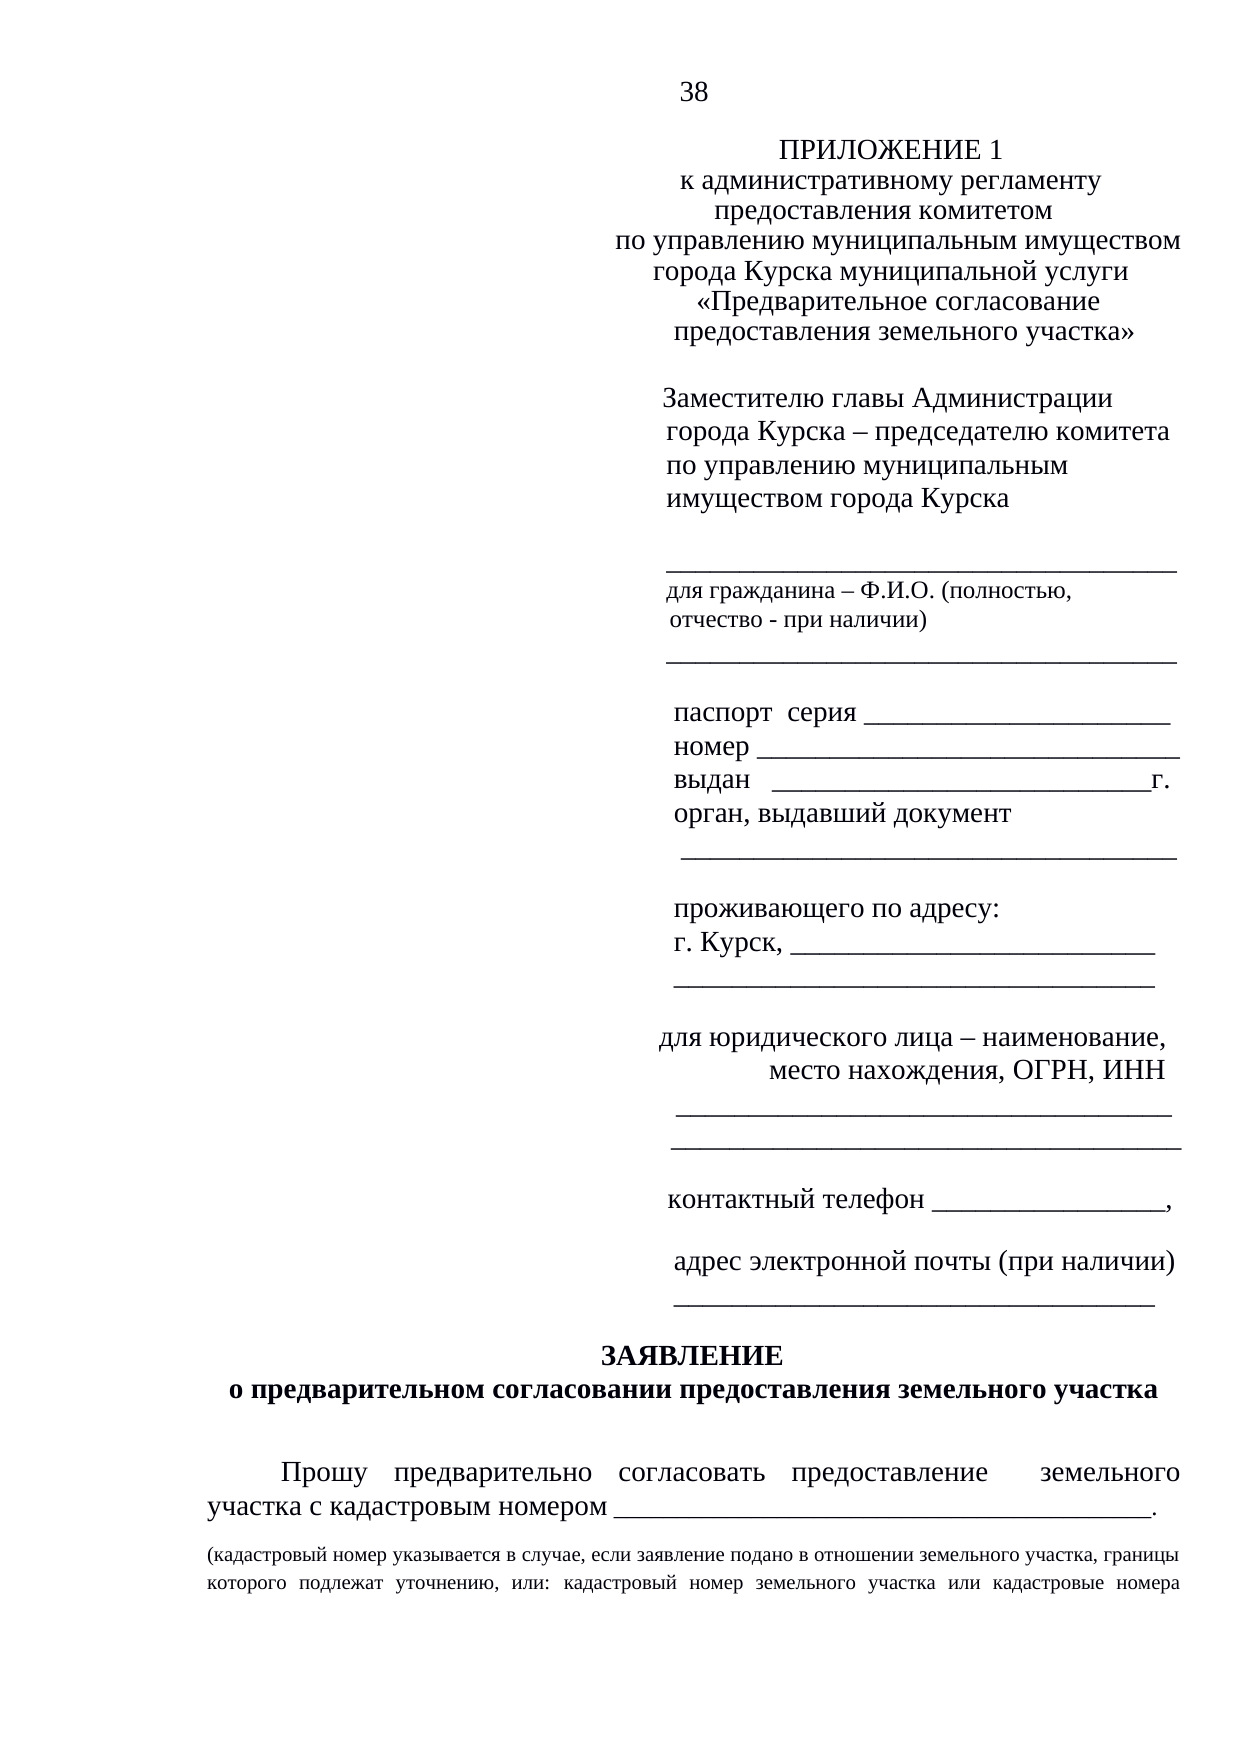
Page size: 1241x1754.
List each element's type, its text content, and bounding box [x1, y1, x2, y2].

text предоставления земельного участка» [207, 316, 1181, 346]
text паспорт серия _____________________ [207, 694, 1181, 728]
text по управлению муниципальным имуществом [207, 226, 1181, 256]
text ___________________________________ [207, 542, 1181, 575]
text место нахождения, ОГРН, ИНН [207, 1052, 1181, 1086]
text «Предварительное согласование [207, 286, 1181, 316]
list ПРИЛОЖЕНИЕ 1 [207, 135, 1181, 166]
text ЗАЯВЛЕНИЕ [207, 1338, 1181, 1371]
text адрес электронной почты (при наличии) [207, 1243, 1181, 1276]
text для юридического лица – наименование, [207, 1019, 1181, 1052]
text Заместителю главы Администрации [207, 380, 1181, 413]
text предоставления комитетом [207, 196, 1181, 226]
text к административному регламенту [207, 166, 1181, 196]
text орган, выдавший документ [207, 795, 1181, 829]
text _________________________________ [207, 1276, 1181, 1310]
text __________________________________ [207, 829, 1181, 862]
text ___________________________________ [207, 1119, 1181, 1153]
text г. Курск, _________________________ [207, 924, 1181, 957]
text отчество - при наличии) [207, 604, 1181, 633]
text проживающего по адресу: [207, 890, 1181, 924]
text номер _____________________________ [207, 728, 1181, 762]
text для гражданина – Ф.И.О. (полностью, [207, 575, 1181, 604]
text __________________________________ [207, 1086, 1181, 1119]
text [207, 1542, 1181, 1595]
text контактный телефон ________________, [207, 1181, 1181, 1214]
text по управлению муниципальным [207, 447, 1181, 480]
text имуществом города Курска [207, 480, 1181, 514]
text города Курска – председателю комитета [207, 413, 1181, 447]
text _________________________________ [207, 957, 1181, 991]
text выдан __________________________г. [207, 762, 1181, 795]
text города Курска муниципальной услуги [207, 256, 1181, 286]
text Прошу предварительно согласовать предоставление земельного участка с кадастровым номером ___________________________________________. [207, 1454, 1181, 1521]
text о предварительном согласовании предоставления земельного участка [207, 1371, 1181, 1405]
text ___________________________________ [207, 633, 1181, 666]
